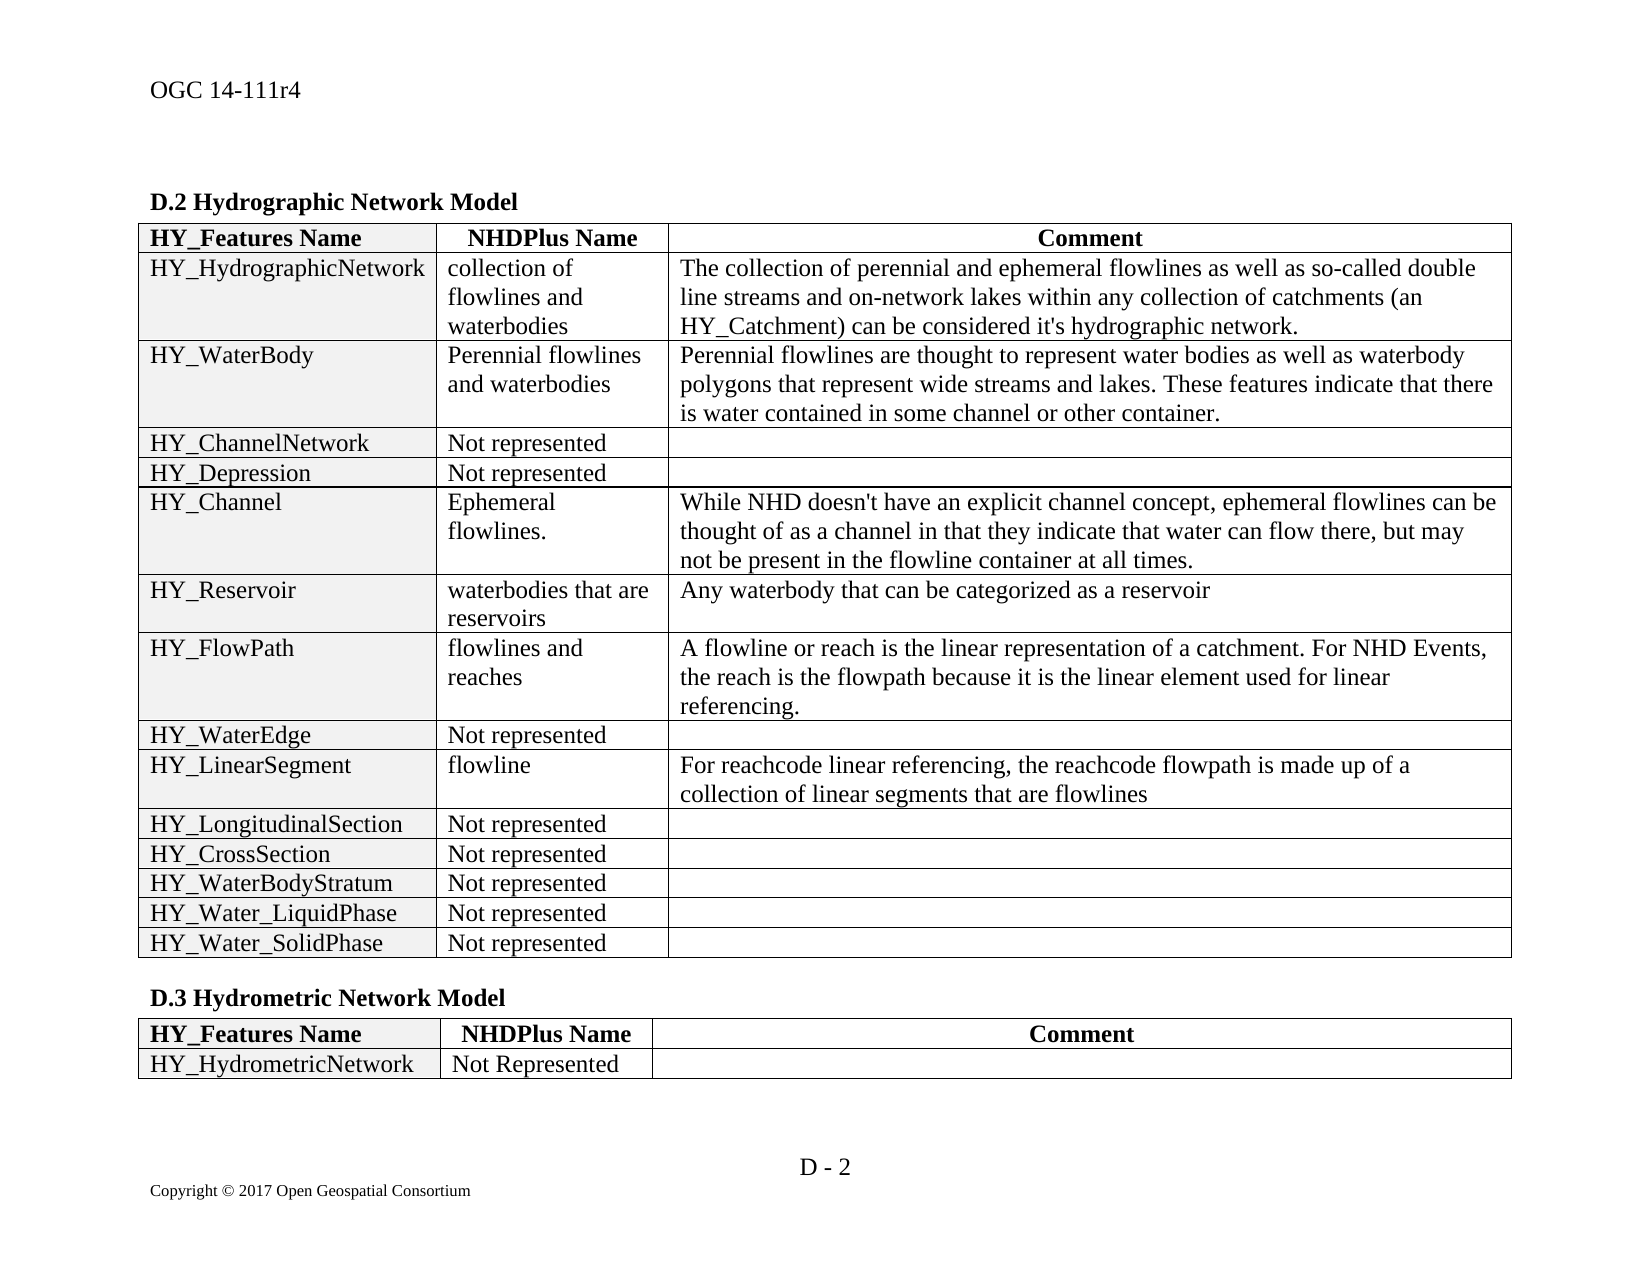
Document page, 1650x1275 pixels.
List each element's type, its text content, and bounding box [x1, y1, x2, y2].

table_cell [669, 721, 1511, 749]
table_cell HY_Depression [139, 458, 436, 486]
table_header Comment [653, 1019, 1511, 1048]
table_cell [669, 898, 1511, 927]
table_cell [669, 428, 1511, 457]
table_cell waterbodies that are reservoirs [437, 575, 668, 632]
table_cell HY_LongitudinalSection [139, 809, 436, 838]
subtitle D.2 Hydrographic Network Model [150, 187, 1500, 216]
table_cell HY_WaterBodyStratum [139, 869, 436, 897]
table_cell flowline [437, 750, 668, 808]
table_cell HY_HydrographicNetwork [139, 253, 436, 339]
table_cell Any waterbody that can be categorized as a reservoir [669, 575, 1511, 632]
table_cell [669, 869, 1511, 897]
table_cell HY_WaterBody [139, 341, 436, 427]
table_cell [669, 928, 1511, 957]
table_cell Not represented [437, 458, 668, 486]
table_cell Not represented [437, 839, 668, 867]
table_cell HY_WaterEdge [139, 721, 436, 749]
table_header NHDPlus Name [437, 224, 668, 252]
table_cell HY_Reservoir [139, 575, 436, 632]
table_cell Not represented [437, 898, 668, 927]
table_cell Not represented [437, 869, 668, 897]
table_cell HY_ChannelNetwork [139, 428, 436, 457]
table_cell Not represented [437, 928, 668, 957]
subtitle D.3 Hydrometric Network Model [150, 983, 1500, 1012]
table_cell HY_Water_LiquidPhase [139, 898, 436, 927]
table_cell HY_LinearSegment [139, 750, 436, 808]
table_cell Not represented [437, 721, 668, 749]
table_cell Ephemeral flowlines. [437, 488, 668, 574]
table_cell Perennial flowlines and waterbodies [437, 341, 668, 427]
table_header HY_Features Name [139, 1019, 440, 1048]
table_cell Not represented [437, 428, 668, 457]
table_cell [669, 458, 1511, 486]
table_header NHDPlus Name [441, 1019, 652, 1048]
table_cell HY_FlowPath [139, 633, 436, 719]
table_cell [653, 1049, 1511, 1077]
table_cell flowlines and reaches [437, 633, 668, 719]
table_cell HY_Water_SolidPhase [139, 928, 436, 957]
table_cell HY_CrossSection [139, 839, 436, 867]
table_cell A flowline or reach is the linear representation of a catchment. For NHD Events, the reach is the flowpath because it is the linear element used for linear referencing. [669, 633, 1511, 719]
table_cell Perennial flowlines are thought to represent water bodies as well as waterbody polygons that represent wide streams and lakes. These features indicate that there is water contained in some channel or other container. [669, 341, 1511, 427]
table_cell HY_Channel [139, 488, 436, 574]
table_cell [669, 839, 1511, 867]
table_cell While NHD doesn't have an explicit channel concept, ephemeral flowlines can be thought of as a channel in that they indicate that water can flow there, but may not be present in the flowline container at all times. [669, 488, 1511, 574]
table_header HY_Features Name [139, 224, 436, 252]
table_cell [669, 809, 1511, 838]
table_cell The collection of perennial and ephemeral flowlines as well as so-called double line streams and on-network lakes within any collection of catchments (an HY_Catchment) can be considered it's hydrographic network. [669, 253, 1511, 339]
table_cell Not Represented [441, 1049, 652, 1077]
table_cell HY_HydrometricNetwork [139, 1049, 440, 1077]
table_cell collection of flowlines and waterbodies [437, 253, 668, 339]
table_cell Not represented [437, 809, 668, 838]
table_header Comment [669, 224, 1511, 252]
table_cell For reachcode linear referencing, the reachcode flowpath is made up of a collection of linear segments that are flowlines [669, 750, 1511, 808]
